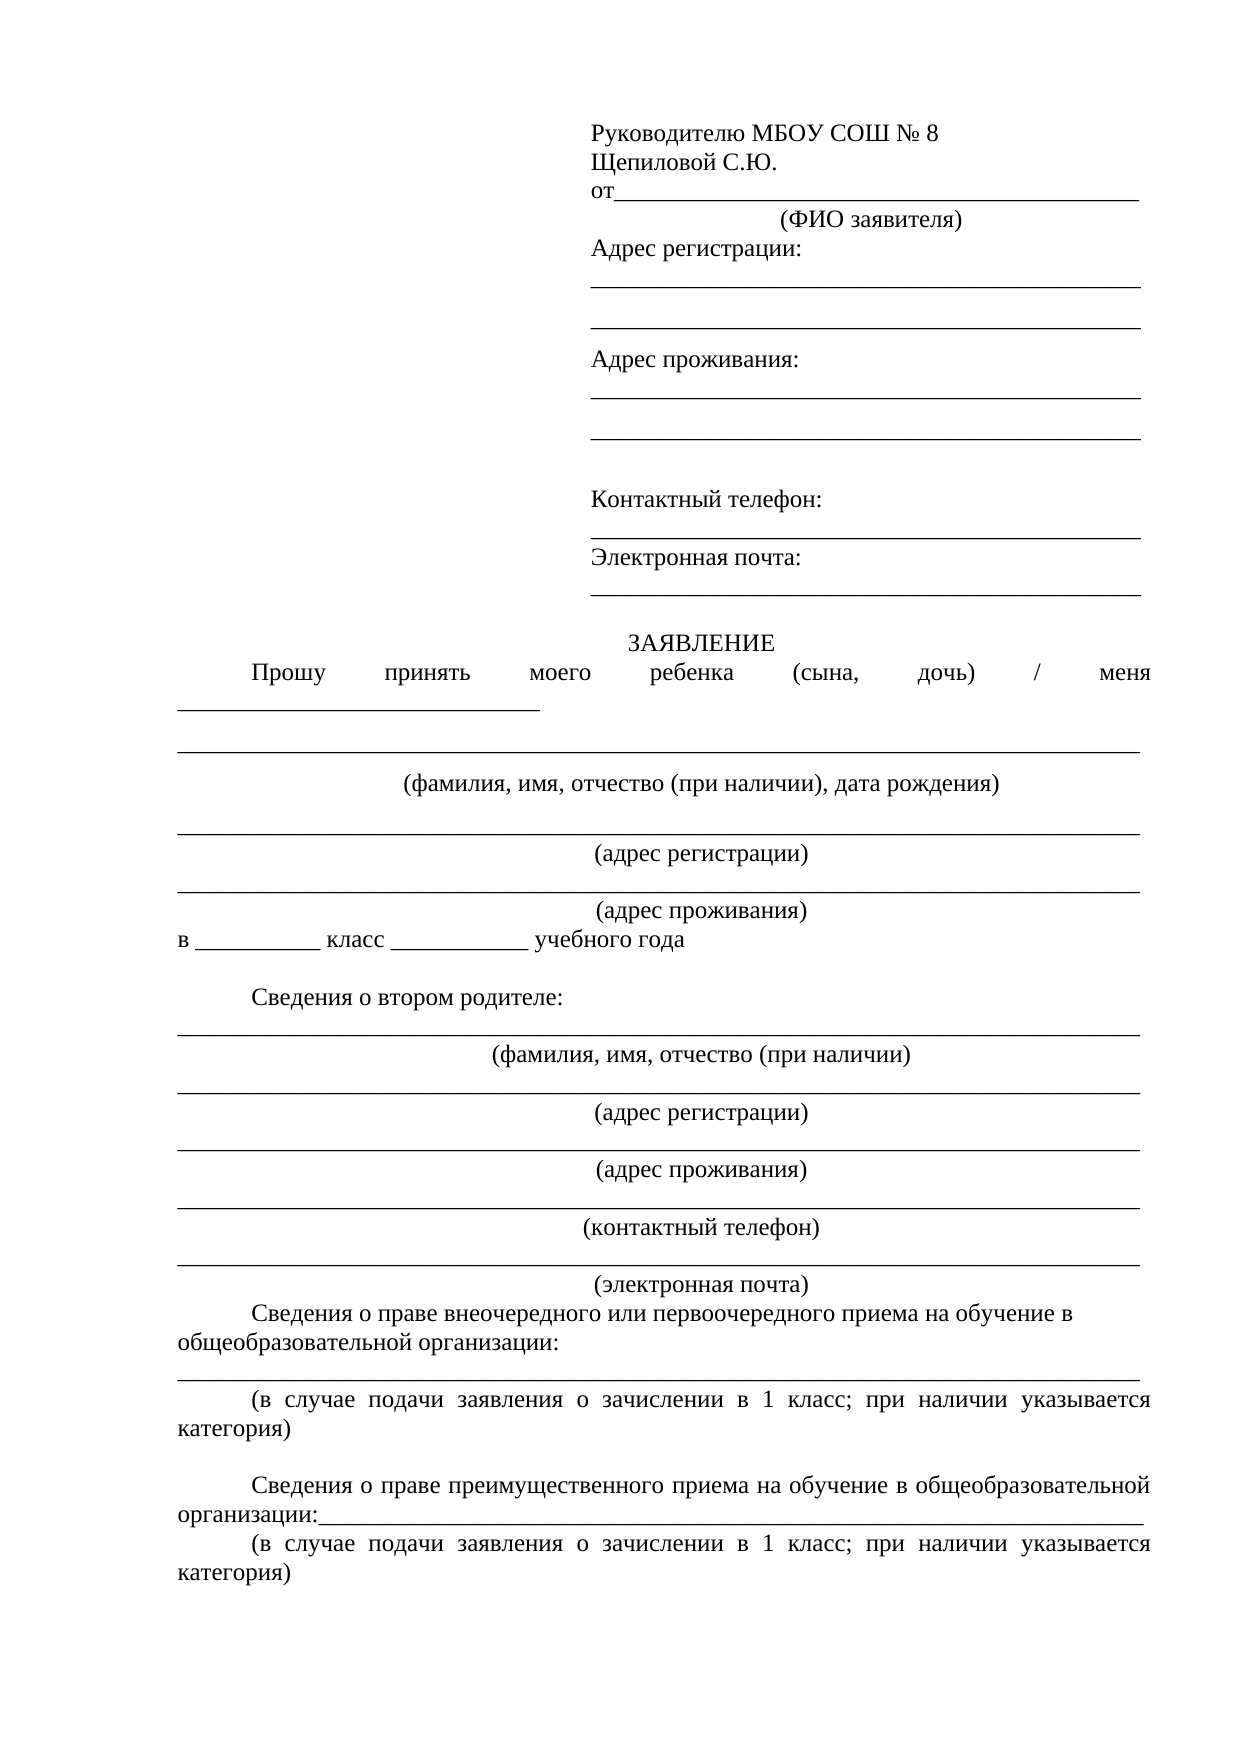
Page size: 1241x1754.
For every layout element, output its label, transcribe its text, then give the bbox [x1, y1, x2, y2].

text Контактный телефон: ____________________________________________ [591, 484, 1152, 542]
text _____________________________________________________________________________ [177, 727, 1152, 756]
text Адрес проживания: ____________________________________________ [591, 344, 1152, 402]
text (адрес регистрации) [177, 1097, 1152, 1126]
text Руководителю МБОУ СОШ № 8 [591, 118, 1152, 147]
text ЗАЯВЛЕНИЕ [177, 628, 1152, 657]
text _____________________________________________________________________________ [177, 1068, 1152, 1097]
text Адрес регистрации: ____________________________________________ [591, 233, 1152, 291]
text Сведения о праве преимущественного приема на обучение в общеобразовательной организации:__________________________________________________________________ [177, 1471, 1152, 1528]
text ____________________________________________ [591, 303, 1152, 332]
text _____________________________________________________________________________ [177, 867, 1152, 896]
text (фамилия, имя, отчество (при наличии), дата рождения) [177, 768, 1152, 797]
text от__________________________________________ [591, 176, 1152, 204]
text _____________________________________________________________________________ [177, 1183, 1152, 1212]
text _____________________________________________________________________________ [177, 809, 1152, 838]
text (контактный телефон) [177, 1212, 1152, 1241]
text Щепиловой С.Ю. [591, 147, 1152, 176]
text Прошу принять моего ребенка (сына, дочь) / меня _____________________________ [177, 657, 1152, 714]
text _____________________________________________________________________________ [177, 1126, 1152, 1154]
text (фамилия, имя, отчество (при наличии) [177, 1039, 1152, 1068]
text ____________________________________________ [591, 414, 1152, 443]
text (ФИО заявителя) [591, 204, 1152, 233]
text _____________________________________________________________________________ [177, 1011, 1152, 1039]
text (в случае подачи заявления о зачислении в 1 класс; при наличии указывается категория) [177, 1384, 1152, 1442]
text в __________ класс ___________ учебного года [177, 924, 1152, 953]
text (адрес проживания) [177, 896, 1152, 924]
text (адрес проживания) [177, 1154, 1152, 1183]
text _____________________________________________________________________________ [177, 1241, 1152, 1269]
text (электронная почта) [177, 1269, 1152, 1298]
text Сведения о праве внеочередного или первоочередного приема на обучение в общеобразовательной организации: _____________________________________________________________________________ [177, 1298, 1152, 1384]
text (в случае подачи заявления о зачислении в 1 класс; при наличии указывается категория) [177, 1528, 1152, 1586]
text (адрес регистрации) [177, 838, 1152, 867]
text Сведения о втором родителе: [177, 982, 1152, 1011]
text Электронная почта: ____________________________________________ [591, 542, 1152, 599]
